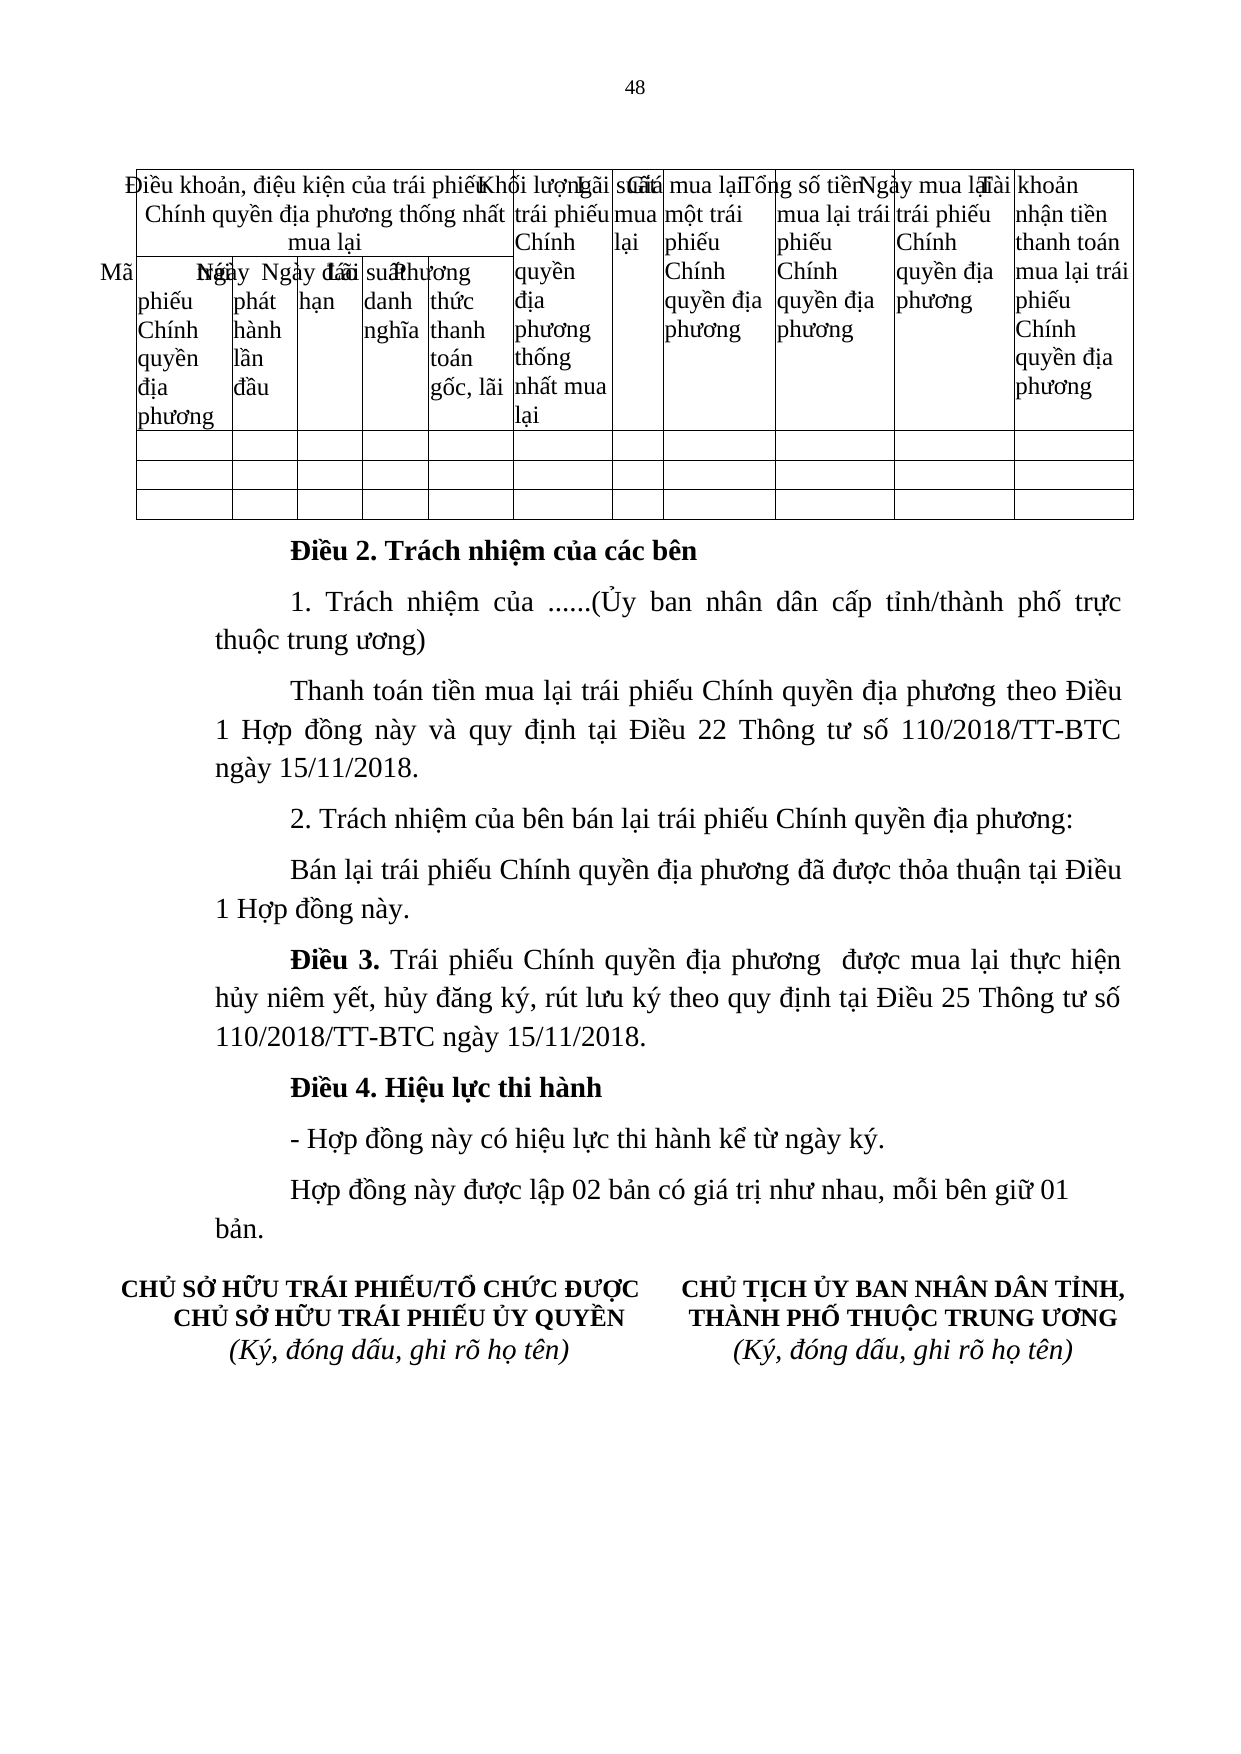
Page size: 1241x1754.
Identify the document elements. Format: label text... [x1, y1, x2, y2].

text Bán lại trái phiếu Chính quyền địa phương đã được thỏa thuận tại Điều 1 Hợp đồng này. [215, 852, 1122, 924]
table_cell Ngày đáo hạn [298, 257, 362, 430]
table_cell [429, 490, 513, 519]
table_header Ngày mua lại trái phiếu Chính quyền địa phương [895, 170, 1014, 430]
table_cell [137, 461, 232, 489]
table_cell [895, 461, 1014, 489]
table_header Tài khoản nhận tiền thanh toán mua lại trái phiếu Chính quyền địa phương [1015, 170, 1133, 430]
table_header Giá mua lại một trái phiếu Chính quyền địa phương [664, 170, 775, 430]
text Điều 2. Trách nhiệm của các bên [215, 533, 1122, 566]
table_cell [1015, 461, 1133, 489]
table_cell [363, 461, 428, 489]
table_cell [514, 461, 612, 489]
table_header CHỦ SỞ HỮU TRÁI PHIẾU/TỔ CHỨC ĐƯỢC CHỦ SỞ HỮU TRÁI PHIẾU ỦY QUYỀN (Ký, đóng dấu, ghi rõ họ tên) [136, 1262, 664, 1378]
text Điều 4. Hiệu lực thi hành [215, 1070, 1122, 1104]
table_cell [363, 490, 428, 519]
table_header CHỦ TỊCH ỦY BAN NHÂN DÂN TỈNH, THÀNH PHỐ THUỘC TRUNG ƯƠNG (Ký, đóng dấu, ghi rõ họ tên) [665, 1262, 1141, 1378]
table_cell [298, 490, 362, 519]
text Điều 3. Trái phiếu Chính quyền địa phương được mua lại thực hiện hủy niêm yết, hủy đăng ký, rút lưu ký theo quy định tại Điều 25 Thông tư số 110/2018/TT-BTC ngày 15/11/2018. [215, 942, 1122, 1053]
table_cell Mã trái phiếu Chính quyền địa phương [137, 257, 232, 430]
table_cell [233, 461, 297, 489]
text 1. Trách nhiệm của ......(Ủy ban nhân dân cấp tỉnh/thành phố trực thuộc trung ương) [215, 584, 1122, 656]
table_cell [895, 431, 1014, 459]
table_cell [613, 431, 663, 459]
table_cell [363, 431, 428, 459]
table_cell [429, 461, 513, 489]
table_cell Ngày phát hành lần đầu [233, 257, 297, 430]
table_cell [895, 490, 1014, 519]
table_header Lãi suất mua lại [613, 170, 663, 430]
table_cell [776, 490, 894, 519]
table_cell Lãi suất danh nghĩa [363, 257, 428, 430]
table_header Khối lượng trái phiếu Chính quyền địa phương thống nhất mua lại [514, 170, 612, 430]
table_cell [298, 461, 362, 489]
table_header Điều khoản, điệu kiện của trái phiếu Chính quyền địa phương thống nhất mua lại [137, 170, 513, 256]
table_cell [514, 431, 612, 459]
table_cell [233, 431, 297, 459]
table_cell [664, 461, 775, 489]
text - Hợp đồng này có hiệu lực thi hành kể từ ngày ký. [215, 1121, 1122, 1155]
table_cell [1015, 490, 1133, 519]
table_cell [514, 490, 612, 519]
table_cell [613, 490, 663, 519]
table_cell [429, 431, 513, 459]
table_cell [776, 461, 894, 489]
table_cell [233, 490, 297, 519]
table_cell [298, 431, 362, 459]
table_cell [776, 431, 894, 459]
table_cell [1015, 431, 1133, 459]
text Hợp đồng này được lập 02 bản có giá trị như nhau, mỗi bên giữ 01 bản. [215, 1172, 1122, 1244]
table_cell [613, 461, 663, 489]
table_cell [664, 431, 775, 459]
text Thanh toán tiền mua lại trái phiếu Chính quyền địa phương theo Điều 1 Hợp đồng này và quy định tại Điều 22 Thông tư số 110/2018/TT-BTC ngày 15/11/2018. [215, 673, 1122, 784]
table_header Tổng số tiền mua lại trái phiếu Chính quyền địa phương [776, 170, 894, 430]
table_cell [137, 490, 232, 519]
table_cell Phương thức thanh toán gốc, lãi [429, 257, 513, 430]
table_cell [137, 431, 232, 459]
table_cell [664, 490, 775, 519]
text 2. Trách nhiệm của bên bán lại trái phiếu Chính quyền địa phương: [215, 801, 1122, 835]
